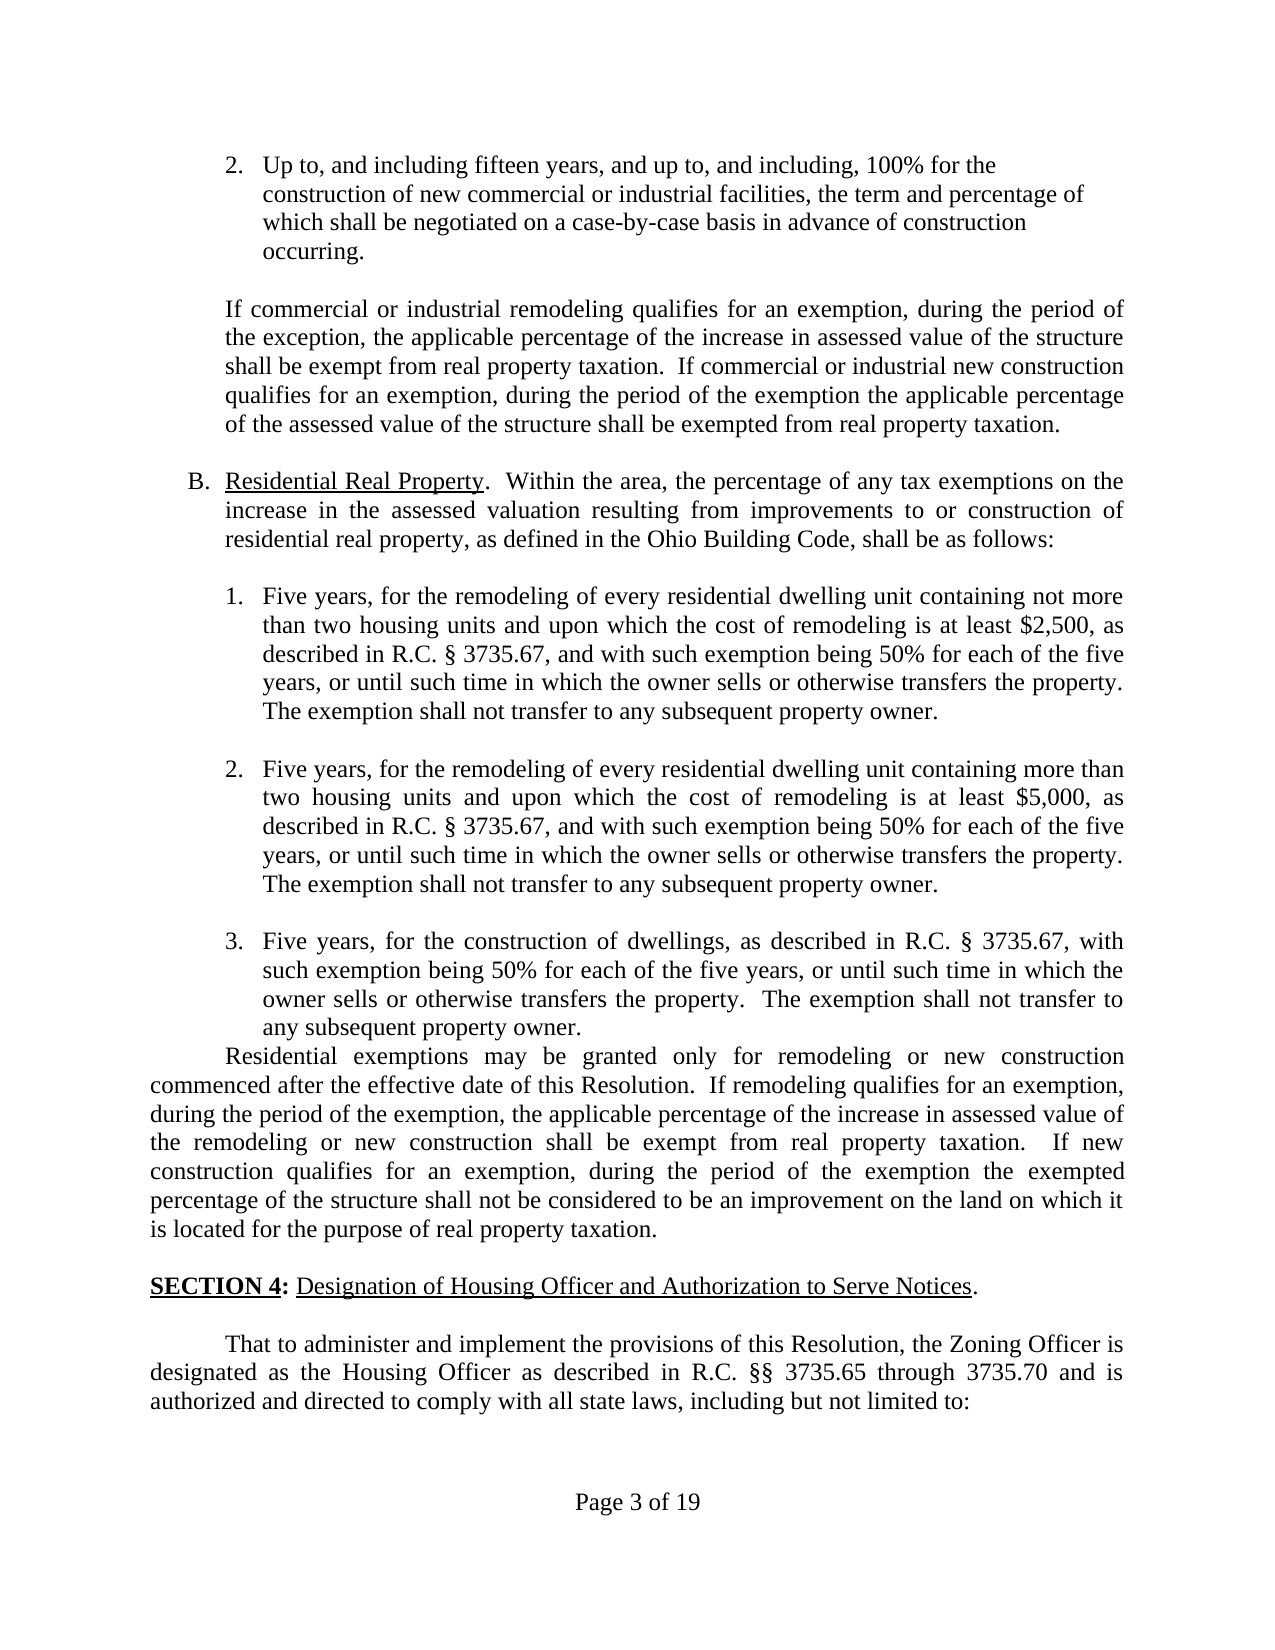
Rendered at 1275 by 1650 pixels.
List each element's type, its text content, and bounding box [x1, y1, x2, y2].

text SECTION 4: Designation of Housing Officer and Authorization to Serve Notices. [150, 1271, 1125, 1300]
list Five years, for the construction of dwellings, as described in R.C. § 3735.67, with such exemption being 50% for each of the five years, or until such time in which the owner sells or otherwise transfers the property. The exemption shall not transfer to any subsequent property owner. [225, 926, 1125, 1041]
text That to administer and implement the provisions of this Resolution, the Zoning Officer is designated as the Housing Officer as described in R.C. §§ 3735.65 through 3735.70 and is authorized and directed to comply with all state laws, including but not limited to: [150, 1329, 1125, 1415]
list Five years, for the remodeling of every residential dwelling unit containing more than two housing units and upon which the cost of remodeling is at least $5,000, as described in R.C. § 3735.67, and with such exemption being 50% for each of the five years, or until such time in which the owner sells or otherwise transfers the property. The exemption shall not transfer to any subsequent property owner. [225, 754, 1125, 897]
list If commercial or industrial remodeling qualifies for an exemption, during the period of the exception, the applicable percentage of the increase in assessed value of the structure shall be exempt from real property taxation. If commercial or industrial new construction qualifies for an exemption, during the period of the exemption the applicable percentage of the assessed value of the structure shall be exempted from real property taxation. [225, 294, 1125, 437]
list Up to, and including fifteen years, and up to, and including, 100% for the construction of new commercial or industrial facilities, the term and percentage of which shall be negotiated on a case-by-case basis in advance of construction occurring. [225, 150, 1125, 265]
list Five years, for the remodeling of every residential dwelling unit containing not more than two housing units and upon which the cost of remodeling is at least $2,500, as described in R.C. § 3735.67, and with such exemption being 50% for each of the five years, or until such time in which the owner sells or otherwise transfers the property. The exemption shall not transfer to any subsequent property owner. [225, 581, 1125, 725]
text Residential exemptions may be granted only for remodeling or new construction commenced after the effective date of this Resolution. If remodeling qualifies for an exemption, during the period of the exemption, the applicable percentage of the increase in assessed value of the remodeling or new construction shall be exempt from real property taxation. If new construction qualifies for an exemption, during the period of the exemption the exempted percentage of the structure shall not be considered to be an improvement on the land on which it is located for the purpose of real property taxation. [150, 1041, 1125, 1242]
list Residential Real Property. Within the area, the percentage of any tax exemptions on the increase in the assessed valuation resulting from improvements to or construction of residential real property, as defined in the Ohio Building Code, shall be as follows: [187, 466, 1125, 552]
